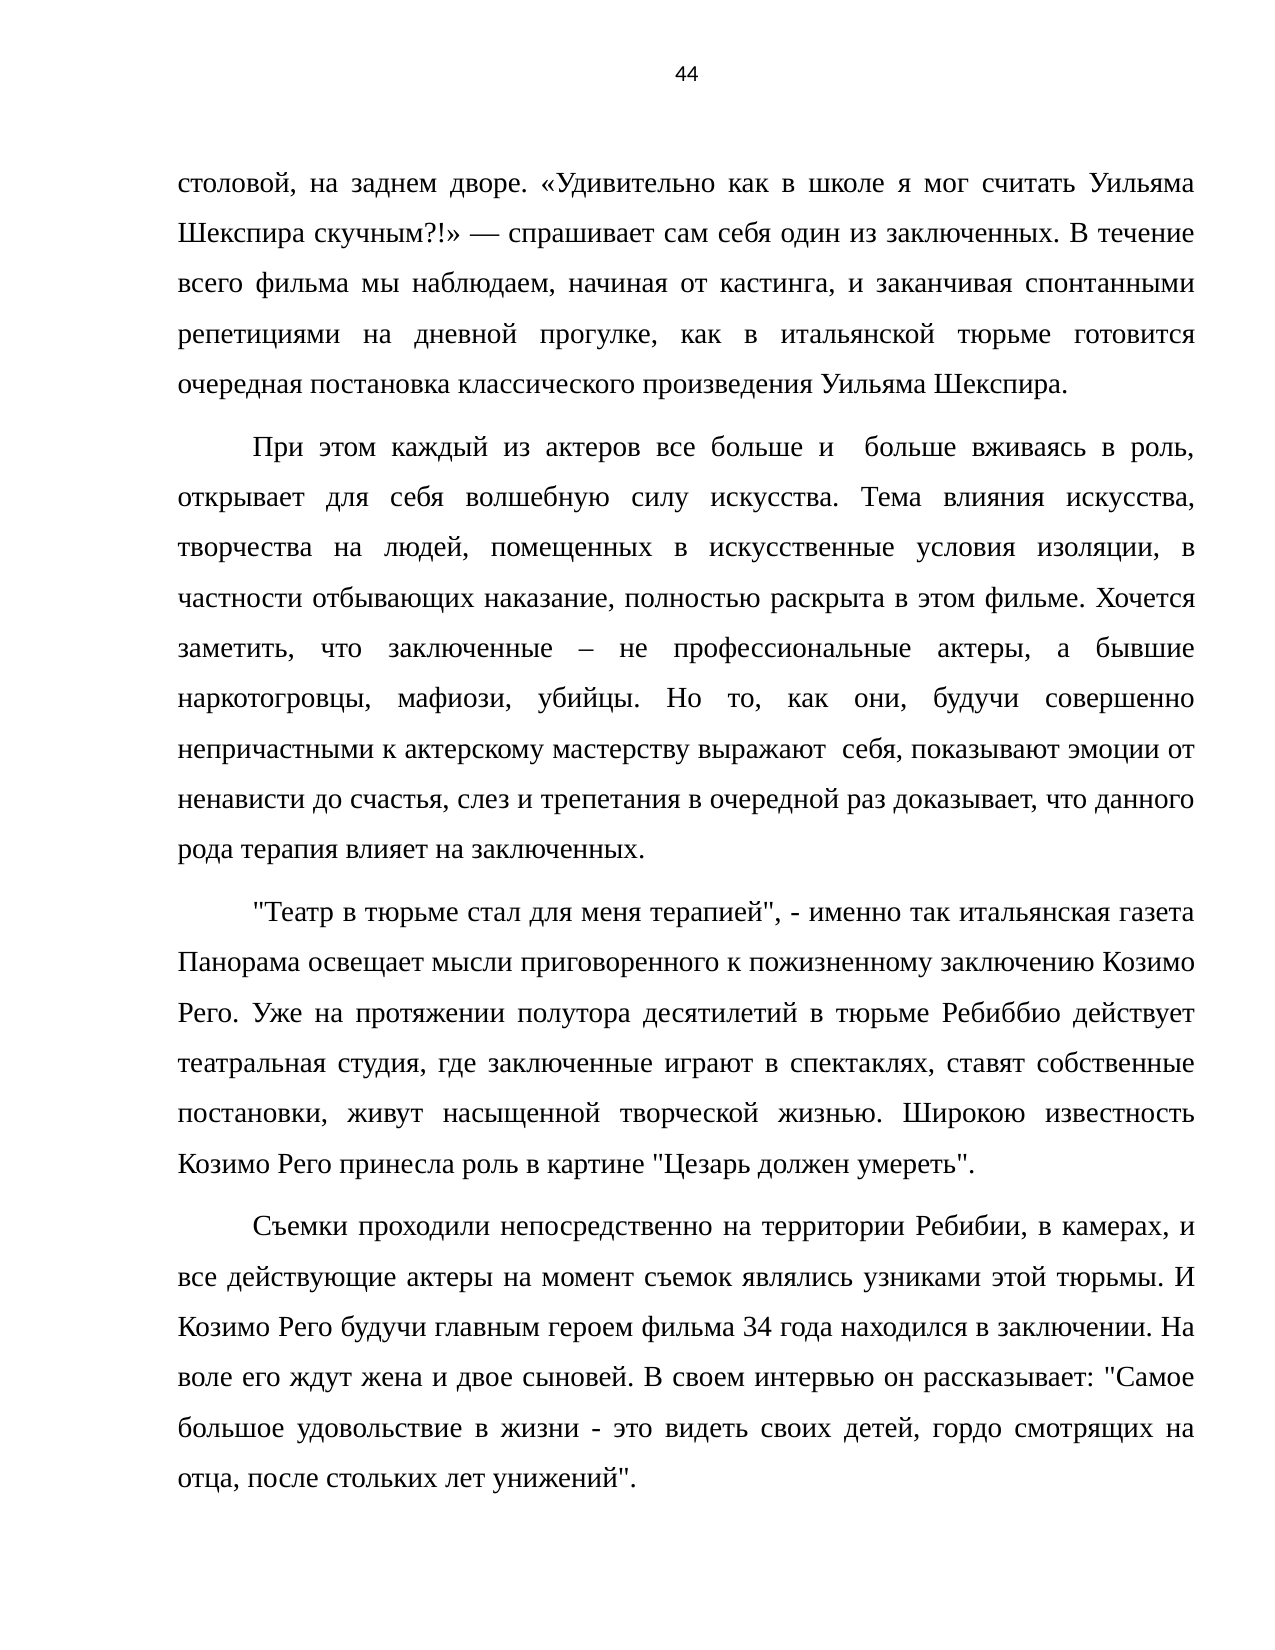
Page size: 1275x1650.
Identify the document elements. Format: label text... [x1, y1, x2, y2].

text "Театр в тюрьме стал для меня терапией", - именно так итальянская газета Панорама освещает мысли приговоренного к пожизненному заключению Козимо Рего. Уже на протяжении полутора десятилетий в тюрьме Ребиббио действует театральная студия, где заключенные играют в спектаклях, ставят собственные постановки, живут насыщенной творческой жизнью. Широкою известность Козимо Рего принесла роль в картине "Цезарь должен умереть". [177, 894, 1196, 1179]
text Съемки проходили непосредственно на территории Ребибии, в камерах, и все действующие актеры на момент съемок являлись узниками этой тюрьмы. И Козимо Рего будучи главным героем фильма 34 года находился в заключении. На воле его ждут жена и двое сыновей. В своем интервью он рассказывает: "Самое большое удовольствие в жизни - это видеть своих детей, гордо смотрящих на отца, после стольких лет унижений". [177, 1208, 1196, 1494]
text При этом каждый из актеров все больше и больше вживаясь в роль, открывает для себя волшебную силу искусства. Тема влияния искусства, творчества на людей, помещенных в искусственные условия изоляции, в частности отбывающих наказание, полностью раскрыта в этом фильме. Хочется заметить, что заключенные – не профессиональные актеры, а бывшие наркотогровцы, мафиози, убийцы. Но то, как они, будучи совершенно непричастными к актерскому мастерству выражают себя, показывают эмоции от ненависти до счастья, слез и трепетания в очередной раз доказывает, что данного рода терапия влияет на заключенных. [177, 429, 1196, 865]
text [177, 165, 1196, 399]
